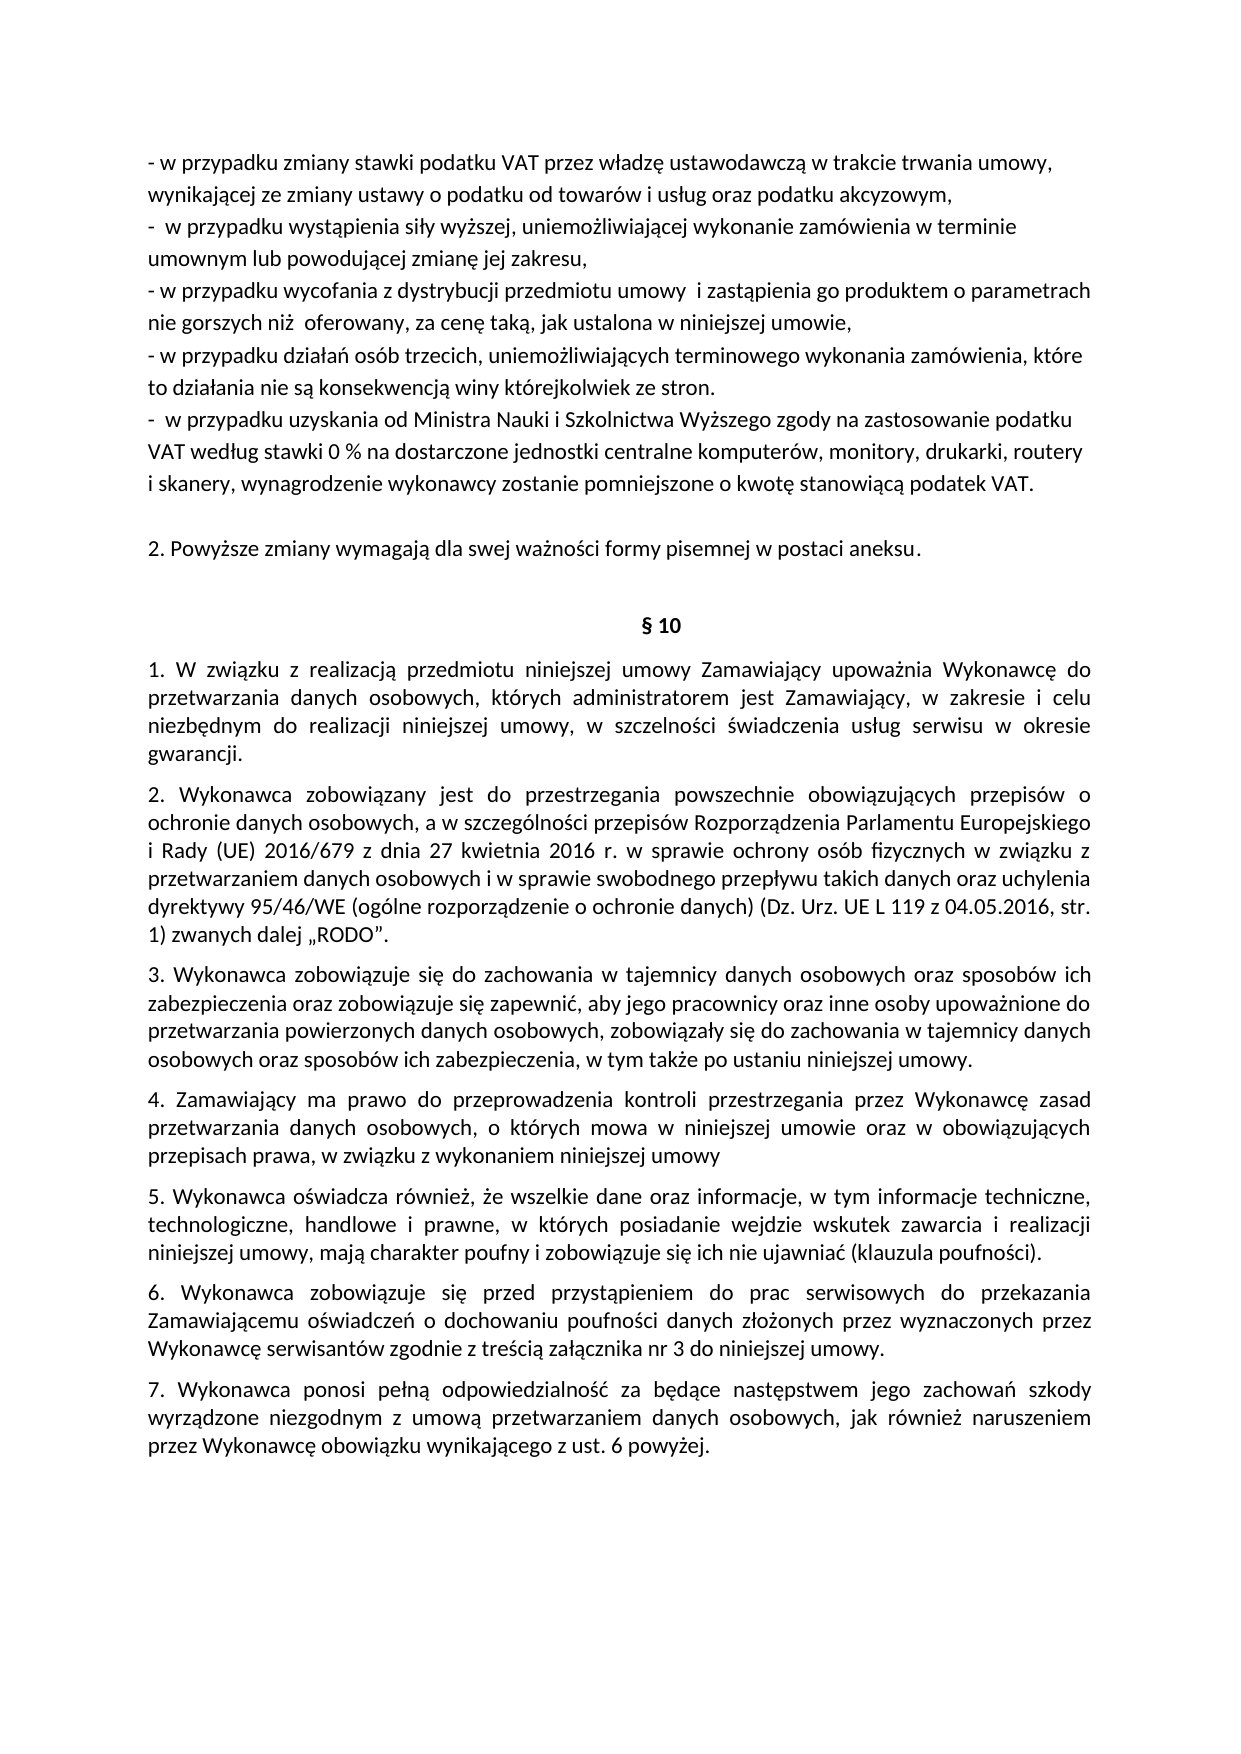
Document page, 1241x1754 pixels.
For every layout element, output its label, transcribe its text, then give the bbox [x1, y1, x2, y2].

text 2. Wykonawca zobowiązany jest do przestrzegania powszechnie obowiązujących przepisów o ochronie danych osobowych, a w szczególności przepisów Rozporządzenia Parlamentu Europejskiego i Rady (UE) 2016/679 z dnia 27 kwietnia 2016 r. w sprawie ochrony osób fizycznych w związku z przetwarzaniem danych osobowych i w sprawie swobodnego przepływu takich danych oraz uchylenia dyrektywy 95/46/WE (ogólne rozporządzenie o ochronie danych) (Dz. Urz. UE L 119 z 04.05.2016, str. 1) zwanych dalej „RODO”. [148, 780, 1093, 948]
text 1. W związku z realizacją przedmiotu niniejszej umowy Zamawiający upoważnia Wykonawcę do przetwarzania danych osobowych, których administratorem jest Zamawiający, w zakresie i celu niezbędnym do realizacji niniejszej umowy, w szczelności świadczenia usług serwisu w okresie gwarancji. [148, 655, 1093, 767]
text - w przypadku zmiany stawki podatku VAT przez władzę ustawodawczą w trakcie trwania umowy, wynikającej ze zmiany ustawy o podatku od towarów i usług oraz podatku akcyzowym, [148, 148, 1093, 208]
text 2. Powyższe zmiany wymagają dla swej ważności formy pisemnej w postaci aneksu. [148, 534, 1093, 562]
text - w przypadku działań osób trzecich, uniemożliwiających terminowego wykonania zamówienia, które to działania nie są konsekwencją winy którejkolwiek ze stron. [148, 341, 1093, 401]
text - w przypadku wycofania z dystrybucji przedmiotu umowy i zastąpienia go produktem o parametrach nie gorszych niż oferowany, za cenę taką, jak ustalona w niniejszej umowie, [148, 276, 1093, 337]
text 4. Zamawiający ma prawo do przeprowadzenia kontroli przestrzegania przez Wykonawcę zasad przetwarzania danych osobowych, o których mowa w niniejszej umowie oraz w obowiązujących przepisach prawa, w związku z wykonaniem niniejszej umowy [148, 1085, 1093, 1169]
text 6. Wykonawca zobowiązuje się przed przystąpieniem do prac serwisowych do przekazania Zamawiającemu oświadczeń o dochowaniu poufności danych złożonych przez wyznaczonych przez Wykonawcę serwisantów zgodnie z treścią załącznika nr 3 do niniejszej umowy. [148, 1278, 1093, 1362]
list § 10 [229, 611, 1093, 639]
text 3. Wykonawca zobowiązuje się do zachowania w tajemnicy danych osobowych oraz sposobów ich zabezpieczenia oraz zobowiązuje się zapewnić, aby jego pracownicy oraz inne osoby upoważnione do przetwarzania powierzonych danych osobowych, zobowiązały się do zachowania w tajemnicy danych osobowych oraz sposobów ich zabezpieczenia, w tym także po ustaniu niniejszej umowy. [148, 961, 1093, 1073]
text - w przypadku wystąpienia siły wyższej, uniemożliwiającej wykonanie zamówienia w terminie umownym lub powodującej zmianę jej zakresu, [148, 212, 1093, 272]
text - w przypadku uzyskania od Ministra Nauki i Szkolnictwa Wyższego zgody na zastosowanie podatku VAT według stawki 0 % na dostarczone jednostki centralne komputerów, monitory, drukarki, routery i skanery, wynagrodzenie wykonawcy zostanie pomniejszone o kwotę stanowiącą podatek VAT. [148, 405, 1093, 497]
text 7. Wykonawca ponosi pełną odpowiedzialność za będące następstwem jego zachowań szkody wyrządzone niezgodnym z umową przetwarzaniem danych osobowych, jak również naruszeniem przez Wykonawcę obowiązku wynikającego z ust. 6 powyżej. [148, 1375, 1093, 1459]
text 5. Wykonawca oświadcza również, że wszelkie dane oraz informacje, w tym informacje techniczne, technologiczne, handlowe i prawne, w których posiadanie wejdzie wskutek zawarcia i realizacji niniejszej umowy, mają charakter poufny i zobowiązuje się ich nie ujawniać (klauzula poufności). [148, 1182, 1093, 1266]
